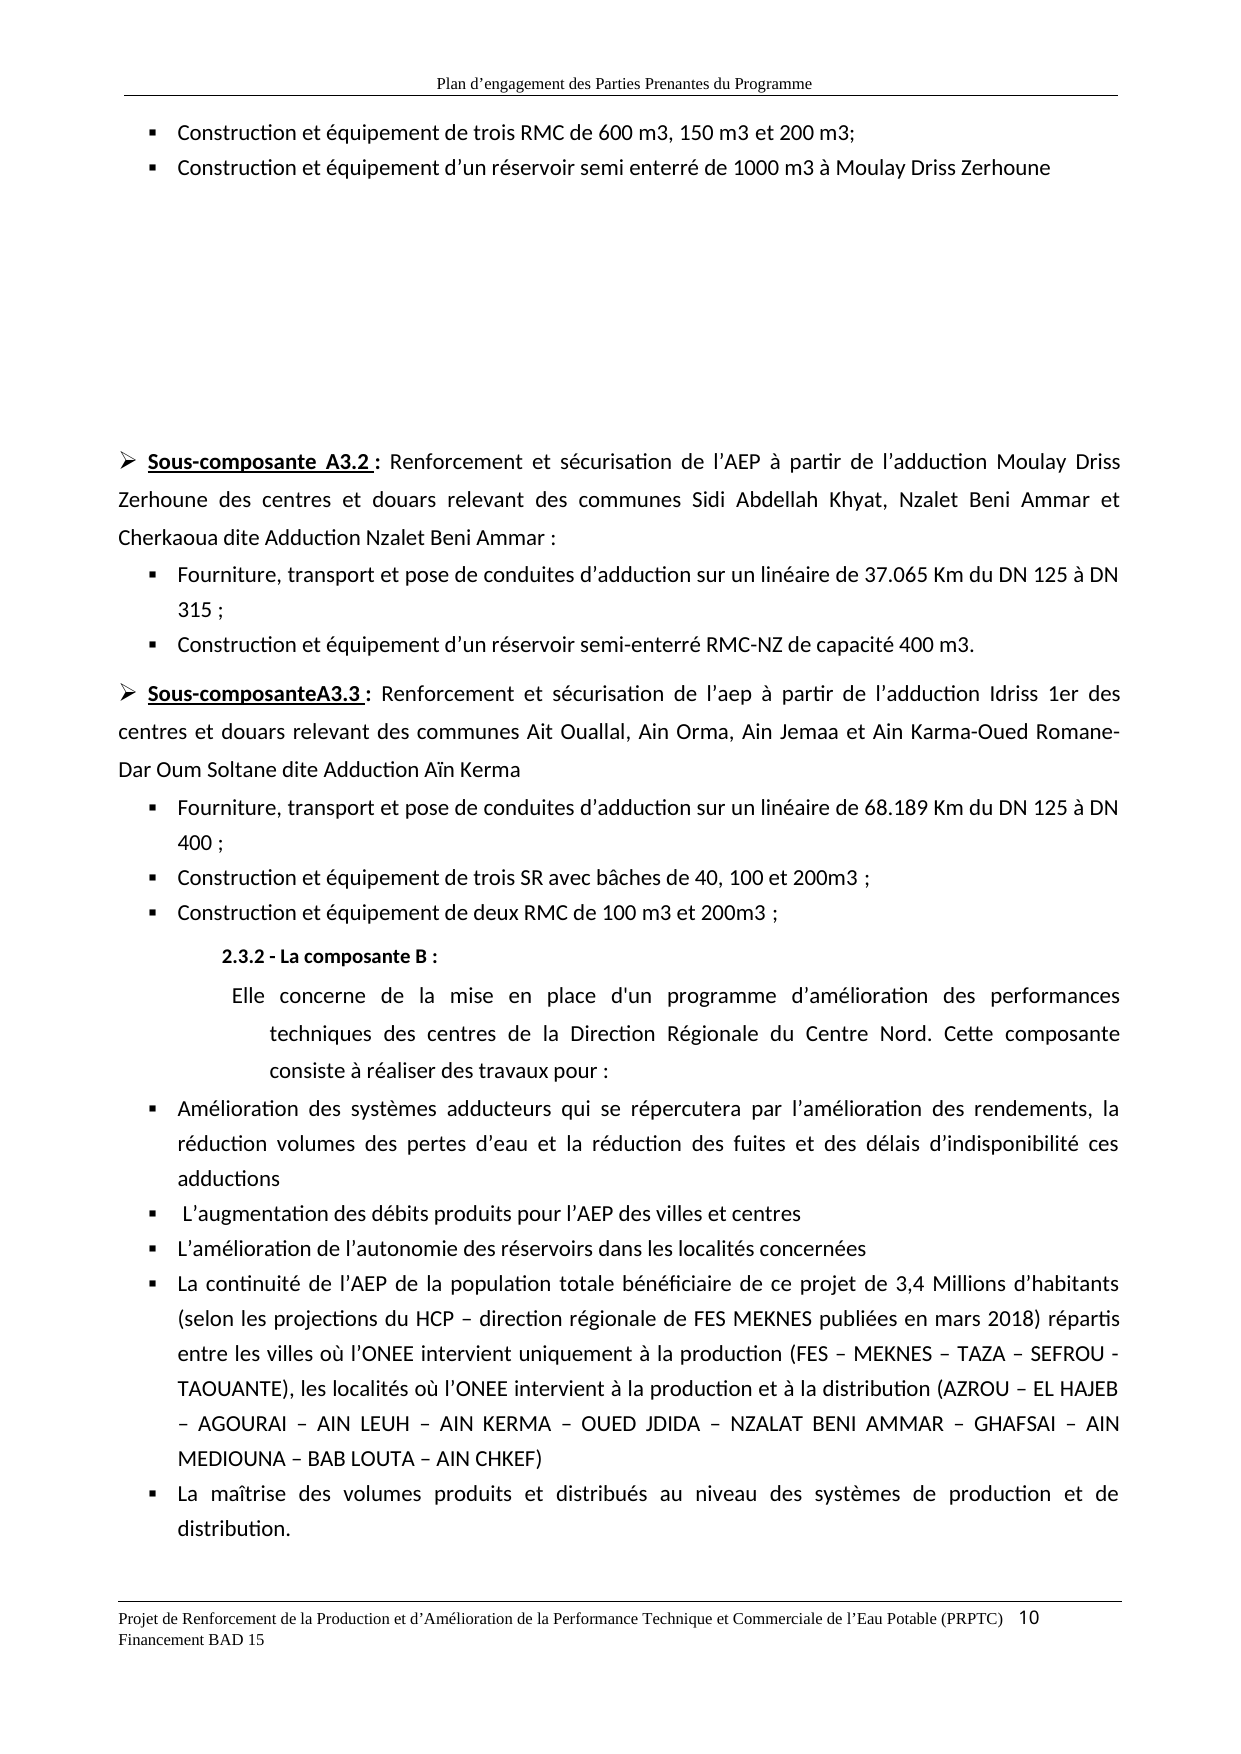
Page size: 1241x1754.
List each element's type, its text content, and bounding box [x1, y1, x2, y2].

list Amélioration des systèmes adducteurs qui se répercutera par l’amélioration des rendements, la réduction volumes des pertes d’eau et la réduction des fuites et des délais d’indisponibilité ces adductions [148, 1094, 1121, 1192]
list Construction et équipement de trois SR avec bâches de 40, 100 et 200m3 ; [148, 863, 1121, 891]
list L’augmentation des débits produits pour l’AEP des villes et centres [148, 1199, 1121, 1227]
list L’amélioration de l’autonomie des réservoirs dans les localités concernées [148, 1234, 1121, 1262]
list Construction et équipement de deux RMC de 100 m3 et 200m3 ; [148, 898, 1121, 926]
list La continuité de l’AEP de la population totale bénéficiaire de ce projet de 3,4 Millions d’habitants (selon les projections du HCP – direction régionale de FES MEKNES publiées en mars 2018) répartis entre les villes où l’ONEE intervient uniquement à la production (FES – MEKNES – TAZA – SEFROU - TAOUANTE), les localités où l’ONEE intervient à la production et à la distribution (AZROU – EL HAJEB – AGOURAI – AIN LEUH – AIN KERMA – OUED JDIDA – NZALAT BENI AMMAR – GHAFSAI – AIN MEDIOUNA – BAB LOUTA – AIN CHKEF) [148, 1269, 1121, 1472]
list Sous-composanteA3.3 : Renforcement et sécurisation de l’aep à partir de l’adduction Idriss 1er des centres et douars relevant des communes Ait Ouallal, Ain Orma, Ain Jemaa et Ain Karma-Oued Romane- Dar Oum Soltane dite Adduction Aïn Kerma [118, 679, 1122, 783]
list Fourniture, transport et pose de conduites d’adduction sur un linéaire de 68.189 Km du DN 125 à DN 400 ; [148, 793, 1121, 856]
list Construction et équipement d’un réservoir semi-enterré RMC-NZ de capacité 400 m3. [148, 630, 1121, 658]
text Elle concerne de la mise en place d'un programme d’amélioration des performances techniques des centres de la Direction Régionale du Centre Nord. Cette composante consiste à réaliser des travaux pour : [232, 981, 1122, 1084]
list La maîtrise des volumes produits et distribués au niveau des systèmes de production et de distribution. [148, 1479, 1121, 1542]
list Fourniture, transport et pose de conduites d’adduction sur un linéaire de 37.065 Km du DN 125 à DN 315 ; [148, 560, 1121, 623]
list Construction et équipement de trois RMC de 600 m3, 150 m3 et 200 m3; [148, 118, 1121, 146]
list Construction et équipement d’un réservoir semi enterré de 1000 m3 à Moulay Driss Zerhoune [148, 153, 1121, 181]
list Sous-composante A3.2 : Renforcement et sécurisation de l’AEP à partir de l’adduction Moulay Driss Zerhoune des centres et douars relevant des communes Sidi Abdellah Khyat, Nzalet Beni Ammar et Cherkaoua dite Adduction Nzalet Beni Ammar : [118, 447, 1122, 551]
text 2.3.2 - La composante B : [222, 943, 1122, 969]
